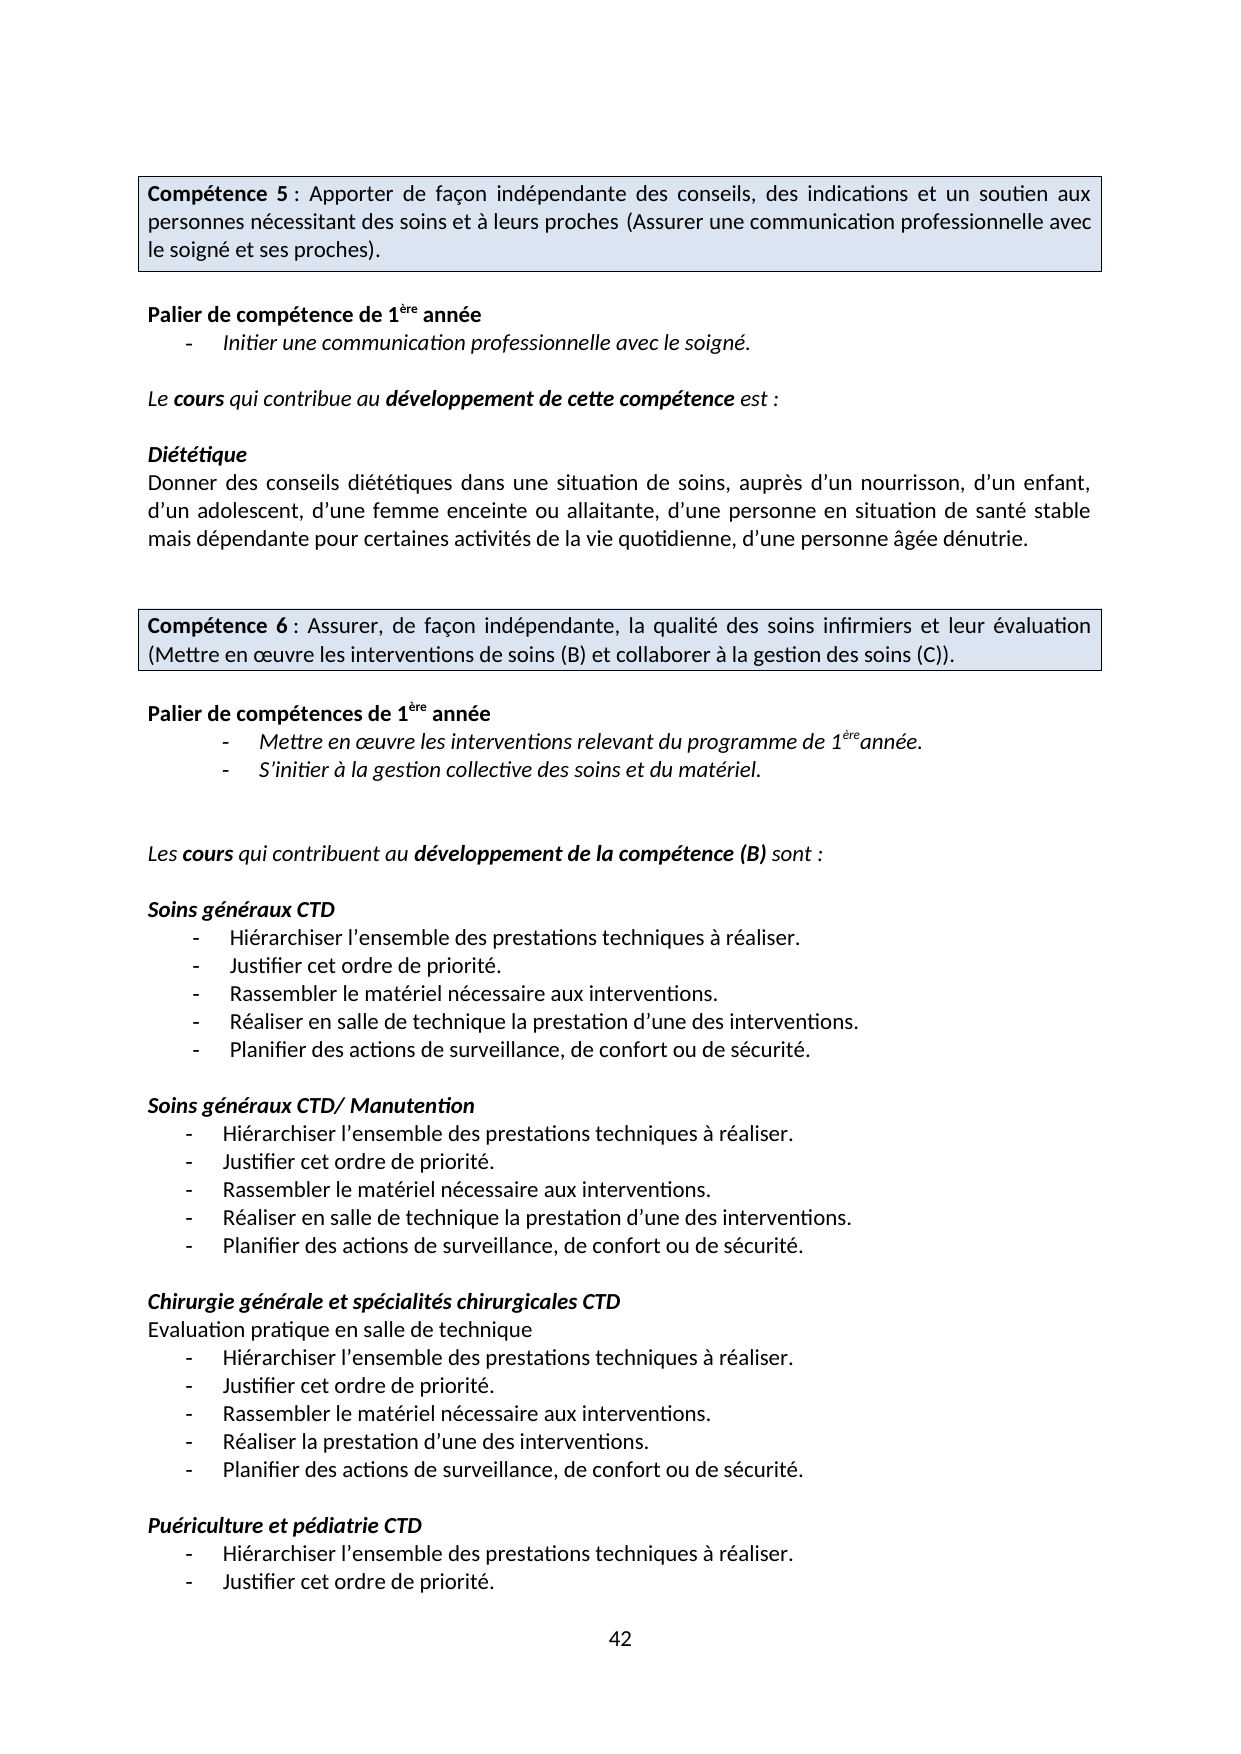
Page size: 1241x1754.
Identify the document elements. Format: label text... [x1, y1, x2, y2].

list Justifier cet ordre de priorité. [185, 1567, 1092, 1596]
text Chirurgie générale et spécialités chirurgicales CTD [148, 1287, 1092, 1315]
list Hiérarchiser l’ensemble des prestations techniques à réaliser. [185, 1343, 1092, 1371]
text Palier de compétences de 1ère année [148, 699, 1092, 727]
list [185, 1455, 1092, 1483]
list Hiérarchiser l’ensemble des prestations techniques à réaliser. [185, 1539, 1092, 1567]
list Planifier des actions de surveillance, de confort ou de sécurité. [192, 1035, 1092, 1063]
list Hiérarchiser l’ensemble des prestations techniques à réaliser. [192, 923, 1092, 951]
list Planifier des actions de surveillance, de confort ou de sécurité. [185, 1231, 1092, 1259]
list Rassembler le matériel nécessaire aux interventions. [185, 1399, 1092, 1427]
text Donner des conseils diététiques dans une situation de soins, auprès d’un nourrisson, d’un enfant, d’un adolescent, d’une femme enceinte ou allaitante, d’une personne en situation de santé stable mais dépendante pour certaines activités de la vie quotidienne, d’une personne âgée dénutrie. [148, 468, 1092, 552]
text Les cours qui contribuent au développement de la compétence (B) sont : [148, 839, 1092, 867]
text Soins généraux CTD [148, 895, 1092, 923]
text Palier de compétence de 1ère année [148, 300, 1092, 328]
list Réaliser en salle de technique la prestation d’une des interventions. [185, 1203, 1092, 1231]
list Hiérarchiser l’ensemble des prestations techniques à réaliser. [185, 1119, 1092, 1147]
list Mettre en œuvre les interventions relevant du programme de 1èreannée. [221, 727, 1092, 755]
list Justifier cet ordre de priorité. [185, 1147, 1092, 1175]
text Compétence 6 : Assurer, de façon indépendante, la qualité des soins infirmiers et leur évaluation (Mettre en œuvre les interventions de soins (B) et collaborer à la gestion des soins (C)). [139, 610, 1101, 670]
text Soins généraux CTD/ Manutention [148, 1091, 1092, 1119]
list Rassembler le matériel nécessaire aux interventions. [192, 979, 1092, 1007]
text Le cours qui contribue au développement de cette compétence est : [148, 384, 1092, 412]
list S’initier à la gestion collective des soins et du matériel. [221, 755, 1092, 783]
text Puériculture et pédiatrie CTD [148, 1511, 1092, 1539]
list Réaliser en salle de technique la prestation d’une des interventions. [192, 1007, 1092, 1035]
list Initier une communication professionnelle avec le soigné. [185, 328, 1092, 356]
list Rassembler le matériel nécessaire aux interventions. [185, 1175, 1092, 1203]
list Justifier cet ordre de priorité. [192, 951, 1092, 979]
text Compétence 5 : Apporter de façon indépendante des conseils, des indications et un soutien aux personnes nécessitant des soins et à leurs proches (Assurer une communication professionnelle avec le soigné et ses proches). [139, 177, 1101, 271]
list Réaliser la prestation d’une des interventions. [185, 1427, 1092, 1455]
list Justifier cet ordre de priorité. [185, 1371, 1092, 1399]
text Evaluation pratique en salle de technique [148, 1315, 1092, 1343]
text Diététique [148, 440, 1092, 468]
